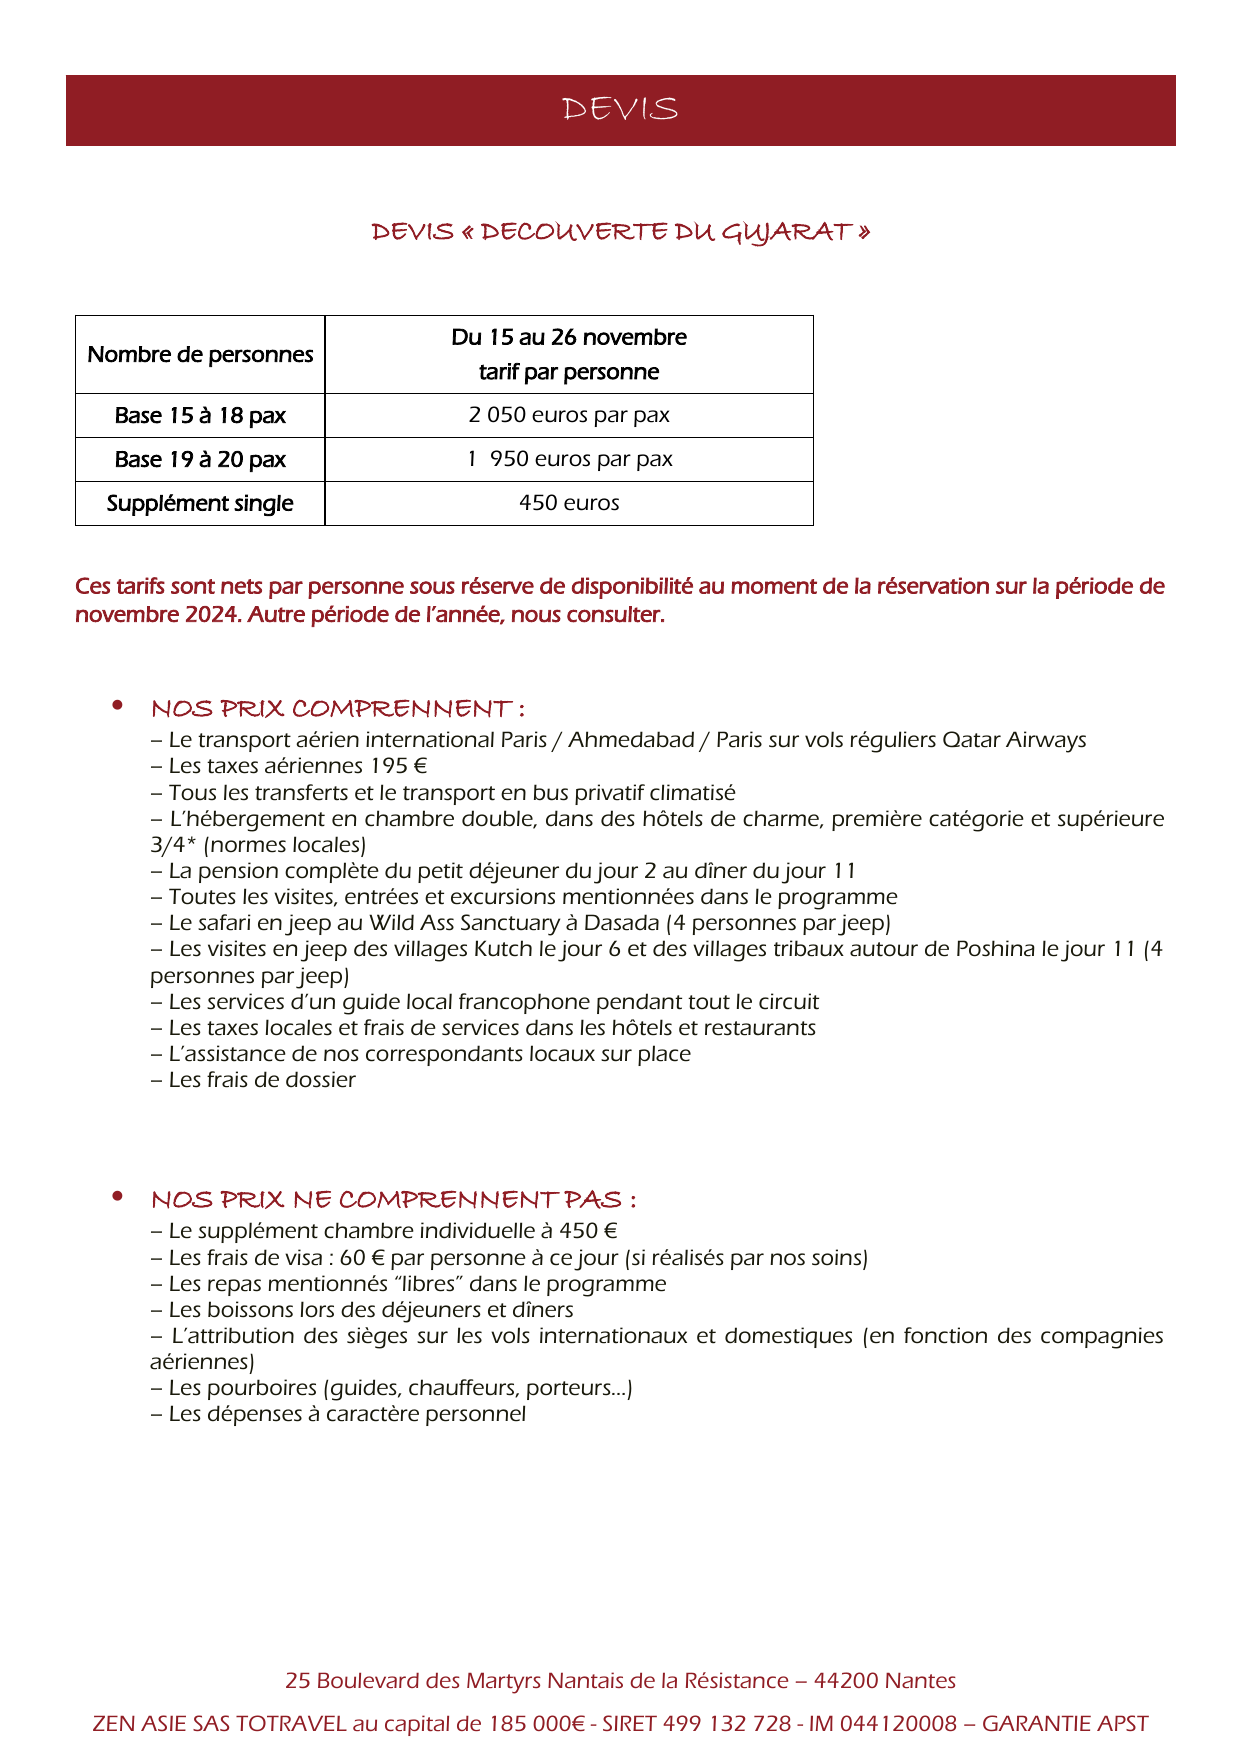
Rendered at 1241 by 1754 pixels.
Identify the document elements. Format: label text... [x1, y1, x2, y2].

text NOS PRIX NE COMPRENNENT PAS : [112, 1182, 1167, 1218]
text – Les pourboires (guides, chauffeurs, porteurs…) [150, 1375, 1167, 1401]
text – Tous les transferts et le transport en bus privatif climatisé [150, 779, 1167, 806]
text nos prix comprennent : [112, 691, 1167, 727]
text – Les frais de visa : 60 € par personne à ce jour (si réalisés par nos soins) [150, 1244, 1167, 1271]
text – Toutes les visites, entrées et excursions mentionnées dans le programme [150, 884, 1167, 910]
text – L’hébergement en chambre double, dans des hôtels de charme, première catégorie et supérieure 3/4* (normes locales) [150, 806, 1167, 858]
table_cell 450 euros [326, 482, 813, 524]
text Devis « DECOUVERTE DU GUJARAT » [75, 214, 1167, 250]
table_header Du 15 au 26 novembre tarif par personne [326, 316, 813, 393]
text – Les frais de dossier [150, 1067, 1167, 1093]
text – Le transport aérien international Paris / Ahmedabad / Paris sur vols réguliers Qatar Airways [150, 727, 1167, 753]
text devis [67, 76, 1175, 145]
text Ces tarifs sont nets par personne sous réserve de disponibilité au moment de la réservation sur la période de novembre 2024. Autre période de l’année, nous consulter. [75, 573, 1167, 627]
table_cell Base 15 à 18 pax [76, 394, 324, 437]
text – Les boissons lors des déjeuners et dîners [150, 1297, 1167, 1323]
text – Les dépenses à caractère personnel [150, 1401, 1167, 1427]
text – Les taxes locales et frais de services dans les hôtels et restaurants [150, 1015, 1167, 1041]
text – L’attribution des sièges sur les vols internationaux et domestiques (en fonction des compagnies aériennes) [150, 1323, 1167, 1375]
table_cell Base 19 à 20 pax [76, 438, 324, 481]
text – Le safari en jeep au Wild Ass Sanctuary à Dasada (4 personnes par jeep) [150, 910, 1167, 936]
text – Les services d’un guide local francophone pendant tout le circuit [150, 989, 1167, 1015]
text – Les taxes aériennes 195 € [150, 753, 1167, 779]
table_header Nombre de personnes [76, 316, 324, 393]
table_cell Supplément single [76, 482, 324, 524]
text – Les visites en jeep des villages Kutch le jour 6 et des villages tribaux autour de Poshina le jour 11 (4 personnes par jeep) [150, 936, 1167, 989]
table_cell 1 950 euros par pax [326, 438, 813, 481]
text – Le supplément chambre individuelle à 450 € [150, 1218, 1167, 1244]
table_cell 2 050 euros par pax [326, 394, 813, 437]
text – Les repas mentionnés “libres” dans le programme [150, 1271, 1167, 1297]
text – La pension complète du petit déjeuner du jour 2 au dîner du jour 11 [150, 858, 1167, 884]
text – L’assistance de nos correspondants locaux sur place [150, 1041, 1167, 1067]
